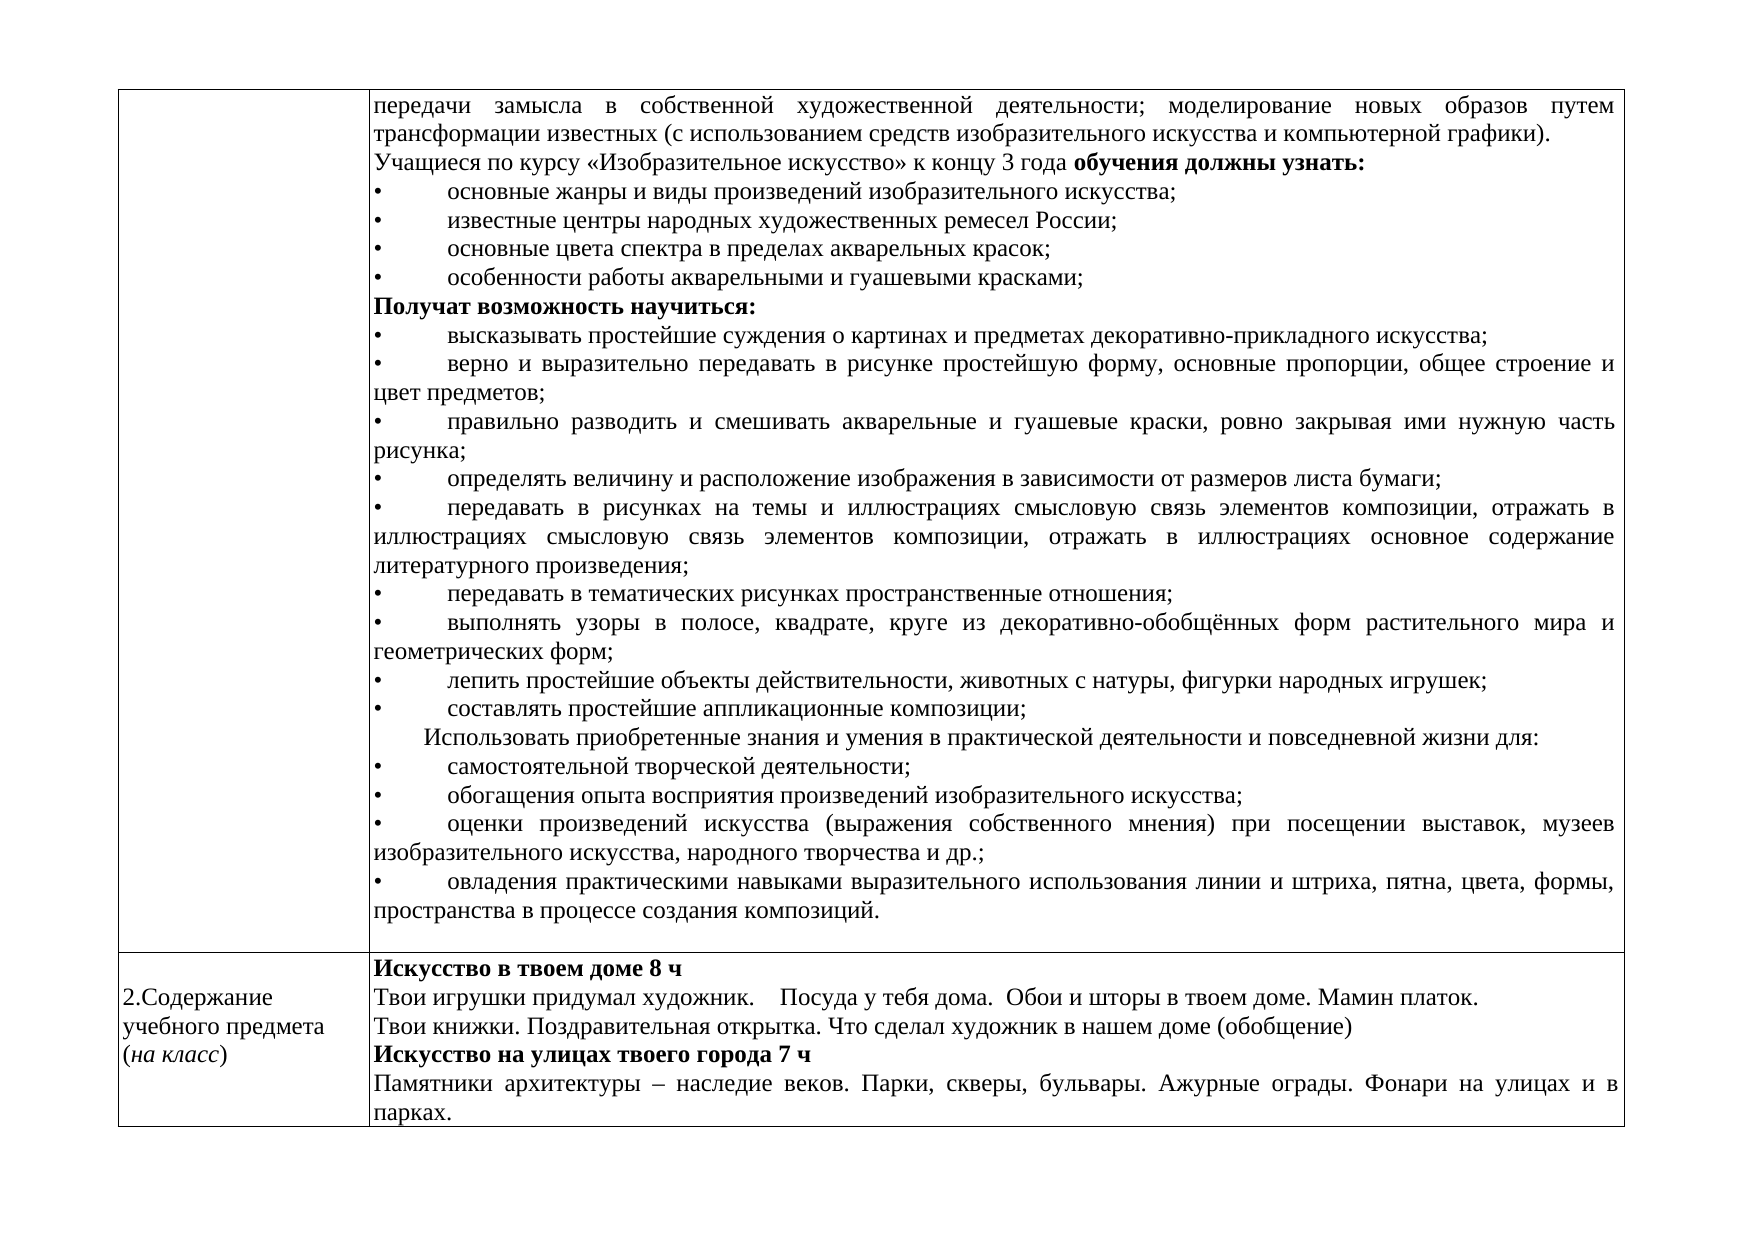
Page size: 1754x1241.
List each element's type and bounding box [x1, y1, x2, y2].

table_cell [119, 953, 369, 1126]
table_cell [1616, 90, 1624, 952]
table_cell [370, 953, 1624, 1126]
table_cell [119, 90, 369, 952]
